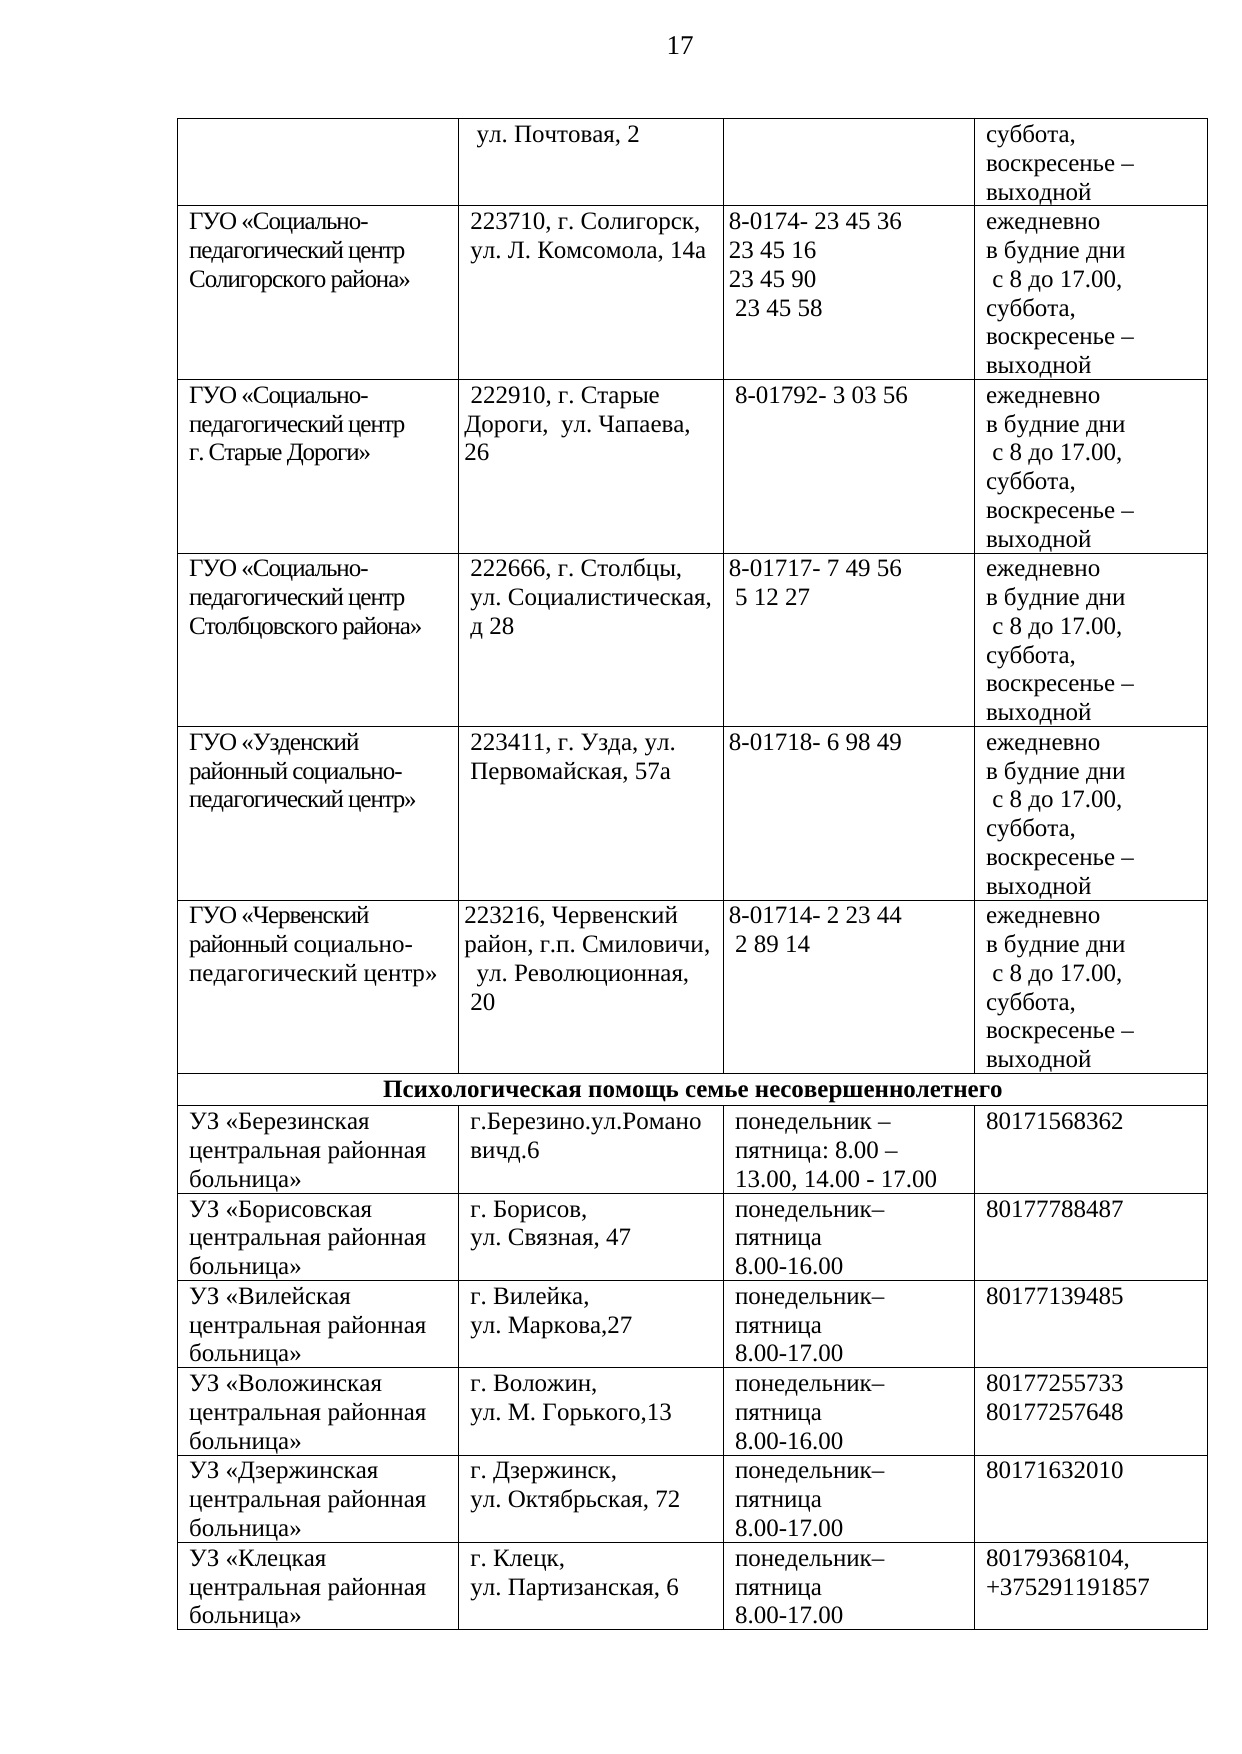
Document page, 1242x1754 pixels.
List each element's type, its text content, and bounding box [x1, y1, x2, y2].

table_cell г. Борисов, ул. Связная, 47 [459, 1194, 723, 1280]
table_cell 223216, Червенский район, г.п. Смиловичи, ул. Революционная, 20 [459, 901, 723, 1073]
table_cell ГУО «Социально-педагогический центр г. Старые Дороги» [178, 380, 458, 552]
table_cell УЗ «Воложинская центральная районная больница» [178, 1368, 458, 1454]
table_cell 223411, г. Узда, ул. Первомайская, 57а [459, 727, 723, 899]
table_cell ГУО «Социально-педагогический центр Столбцовского района» [178, 554, 458, 726]
table_cell 8-01792- 3 03 56 [724, 380, 974, 552]
table_cell 222910, г. Старые Дороги, ул. Чапаева, 26 [459, 380, 723, 552]
table_cell 80171632010 [975, 1456, 1207, 1542]
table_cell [724, 1543, 974, 1629]
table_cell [975, 119, 1207, 205]
table_cell 222666, г. Столбцы, ул. Социалистическая, д 28 [459, 554, 723, 726]
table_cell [178, 119, 458, 205]
table_cell 80177139485 [975, 1281, 1207, 1367]
table_cell г. Клецк, ул. Партизанская, 6 [459, 1543, 723, 1629]
table_cell 8-0174- 23 45 36 23 45 16 23 45 90 23 45 58 [724, 206, 974, 379]
table_cell ежедневно в будние дни с 8 до 17.00, суббота, воскресенье – выходной [975, 901, 1207, 1073]
table_cell УЗ «Дзержинская центральная районная больница» [178, 1456, 458, 1542]
table_cell УЗ «Вилейская центральная районная больница» [178, 1281, 458, 1367]
table_cell ежедневно в будние дни с 8 до 17.00, суббота, воскресенье – выходной [975, 554, 1207, 726]
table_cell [724, 119, 974, 205]
table_cell ГУО «Червенский районный социально-педагогический центр» [178, 901, 458, 1073]
table_cell 223710, г. Солигорск, ул. Л. Комсомола, 14а [459, 206, 723, 379]
table_cell понедельник–пятница 8.00-16.00 [724, 1194, 974, 1280]
table_cell 8-01714- 2 23 44 2 89 14 [724, 901, 974, 1073]
table_cell г. Воложин, ул. М. Горького,13 [459, 1368, 723, 1454]
table_cell ежедневно в будние дни с 8 до 17.00, суббота, воскресенье – выходной [975, 206, 1207, 379]
table_cell г. Дзержинск, ул. Октябрьская, 72 [459, 1456, 723, 1542]
table_cell 80171568362 [975, 1106, 1207, 1193]
table_cell г. Вилейка, ул. Маркова,27 [459, 1281, 723, 1367]
table_cell УЗ «Клецкая центральная районная больница» [178, 1543, 458, 1629]
table_cell г.Березино.ул.Романовичд.6 [459, 1106, 723, 1193]
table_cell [459, 119, 723, 205]
table_cell ГУО «Узденский районный социально-педагогический центр» [178, 727, 458, 899]
table_cell 80179368104, +375291191857 [975, 1543, 1207, 1629]
table_cell 80177255733 80177257648 [975, 1368, 1207, 1454]
table_cell 8-01717- 7 49 56 5 12 27 [724, 554, 974, 726]
table_cell ежедневно в будние дни с 8 до 17.00, суббота, воскресенье – выходной [975, 727, 1207, 899]
table_cell понедельник–пятница 8.00-17.00 [724, 1456, 974, 1542]
table_cell 8-01718- 6 98 49 [724, 727, 974, 899]
table_cell Психологическая помощь семье несовершеннолетнего [178, 1074, 1207, 1105]
table_cell понедельник – пятница: 8.00 – 13.00, 14.00 - 17.00 [724, 1106, 974, 1193]
table_cell понедельник–пятница 8.00-17.00 [724, 1281, 974, 1367]
table_cell 80177788487 [975, 1194, 1207, 1280]
table_cell УЗ «Борисовская центральная районная больница» [178, 1194, 458, 1280]
table_cell ежедневно в будние дни с 8 до 17.00, суббота, воскресенье – выходной [975, 380, 1207, 552]
table_cell УЗ «Березинская центральная районная больница» [178, 1106, 458, 1193]
table_cell ГУО «Социально-педагогический центр Солигорского района» [178, 206, 458, 379]
table_cell понедельник–пятница 8.00-16.00 [724, 1368, 974, 1454]
